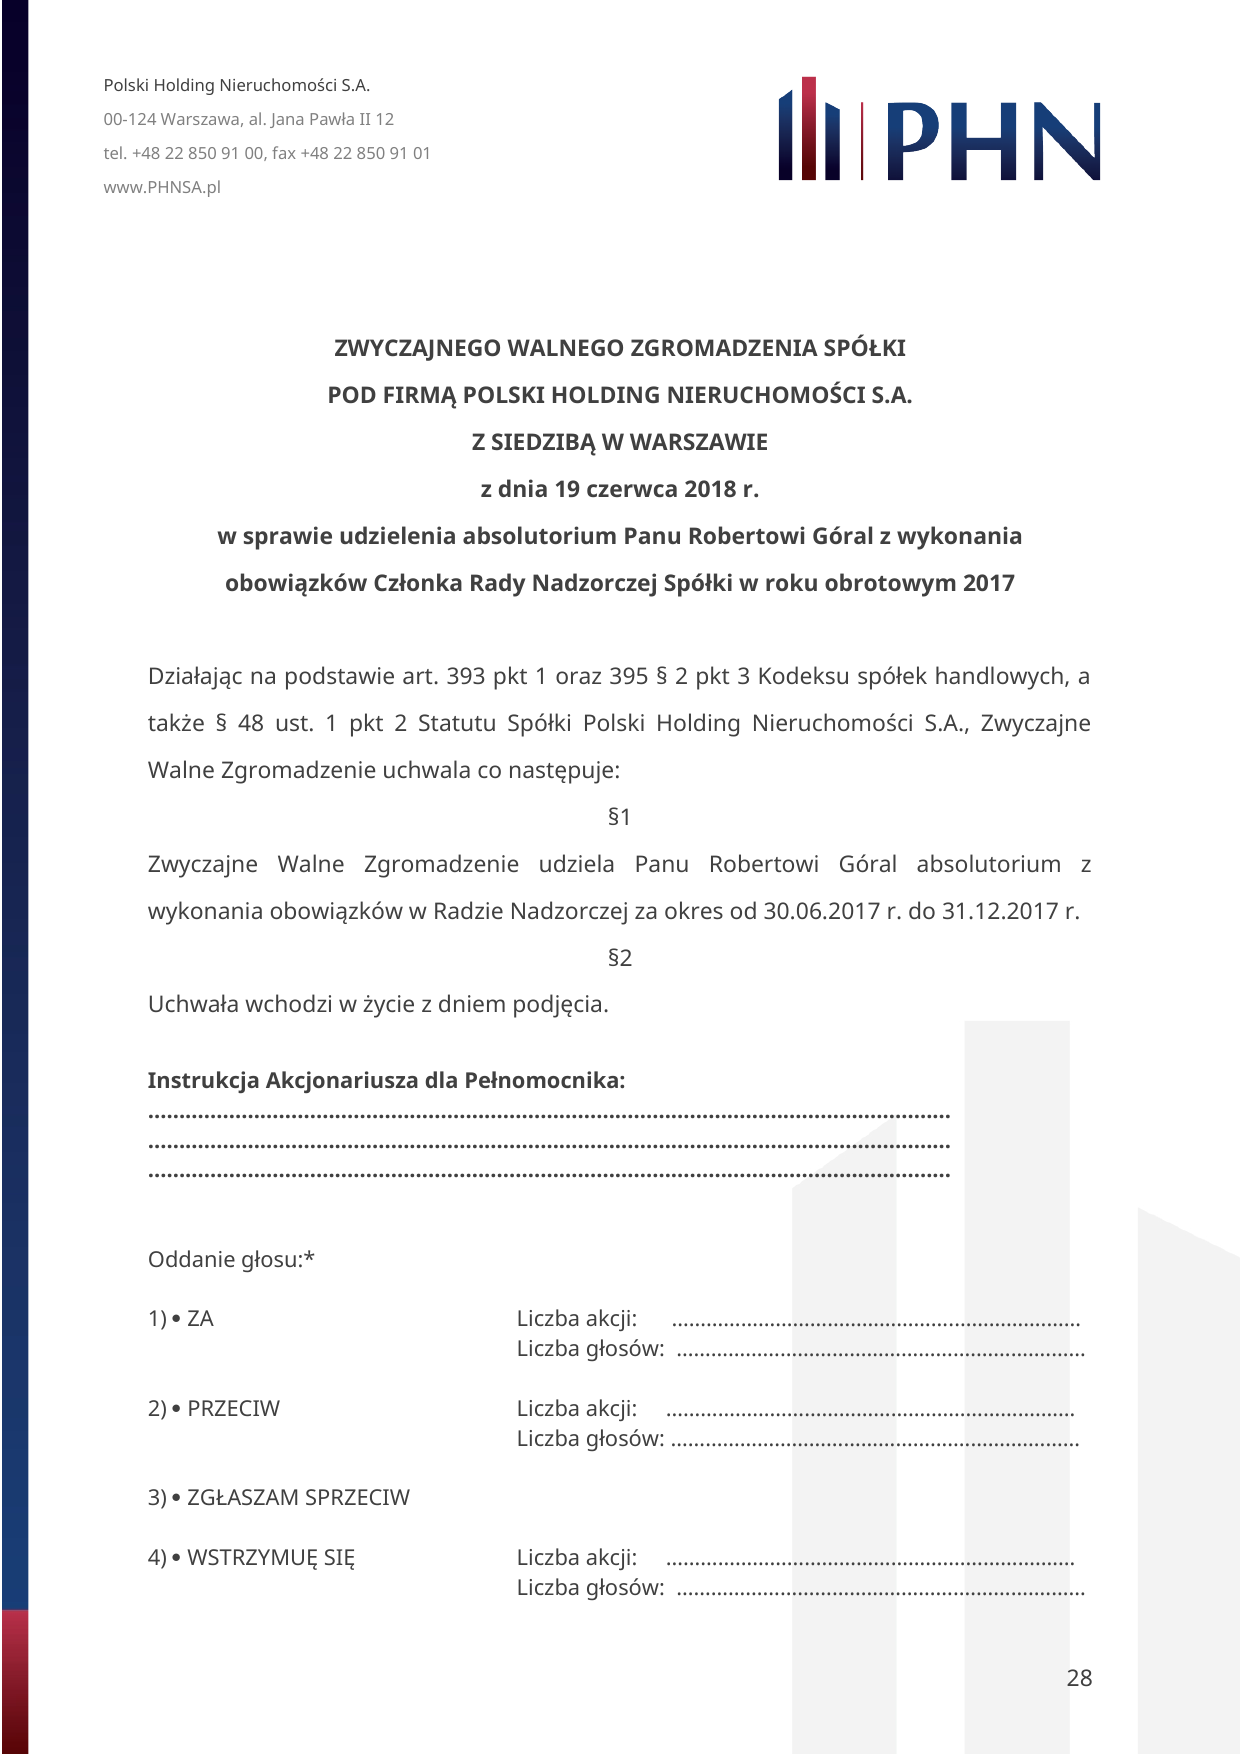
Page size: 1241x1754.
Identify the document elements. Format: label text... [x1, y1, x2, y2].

text 2) PRZECIW Liczba akcji: ………………………………………….…………….…… [148, 1393, 1093, 1422]
text Liczba głosów: ………………………………………….…………….…… [148, 1422, 1093, 1452]
text Instrukcja Akcjonariusza dla Pełnomocnika: [148, 1065, 1093, 1095]
text ZWYCZAJNEGO WALNEGO ZGROMADZENIA SPÓŁKI [148, 332, 1093, 363]
text ………………………………………………………………………………………………………………… [148, 1095, 1093, 1124]
text 4) WSTRZYMUĘ SIĘ Liczba akcji: ………………………………………….…………….…… [148, 1542, 1093, 1571]
text §2 [148, 941, 1093, 973]
text Liczba głosów: ………………………………………….…………….…… [148, 1571, 1093, 1601]
text Oddanie głosu:* [148, 1244, 1093, 1273]
text 3) ZGŁASZAM SPRZECIW [148, 1482, 1093, 1512]
text w sprawie udzielenia absolutorium Panu Robertowi Góral z wykonania obowiązków Członka Rady Nadzorczej Spółki w roku obrotowym 2017 [148, 519, 1093, 598]
picture [0, 0, 28, 1748]
text Zwyczajne Walne Zgromadzenie udziela Panu Robertowi Góral absolutorium z wykonania obowiązków w Radzie Nadzorczej za okres od 30.06.2017 r. do 31.12.2017 r. [148, 848, 1093, 926]
text Z SIEDZIBĄ W WARSZAWIE [148, 426, 1093, 457]
text ………………………………………………………………………………………………………………… [148, 1154, 1093, 1184]
text Uchwała wchodzi w życie z dniem podjęcia. [148, 988, 1093, 1019]
text POD FIRMĄ POLSKI HOLDING NIERUCHOMOŚCI S.A. [148, 379, 1093, 410]
text §1 [148, 801, 1093, 832]
text Liczba głosów: ………………………………………….…………….…… [148, 1333, 1093, 1363]
text z dnia 19 czerwca 2018 r. [148, 473, 1093, 504]
text Działając na podstawie art. 393 pkt 1 oraz 395 § 2 pkt 3 Kodeksu spółek handlowych, a także § 48 ust. 1 pkt 2 Statutu Spółki Polski Holding Nieruchomości S.A., Zwyczajne Walne Zgromadzenie uchwala co następuje: [148, 660, 1093, 785]
picture [746, 991, 1240, 1754]
text 1) ZA Liczba akcji: ………………………………………….…………….…… [148, 1303, 1093, 1333]
picture [778, 76, 1100, 180]
text ………………………………………………………………………………………………………………… [148, 1124, 1093, 1154]
